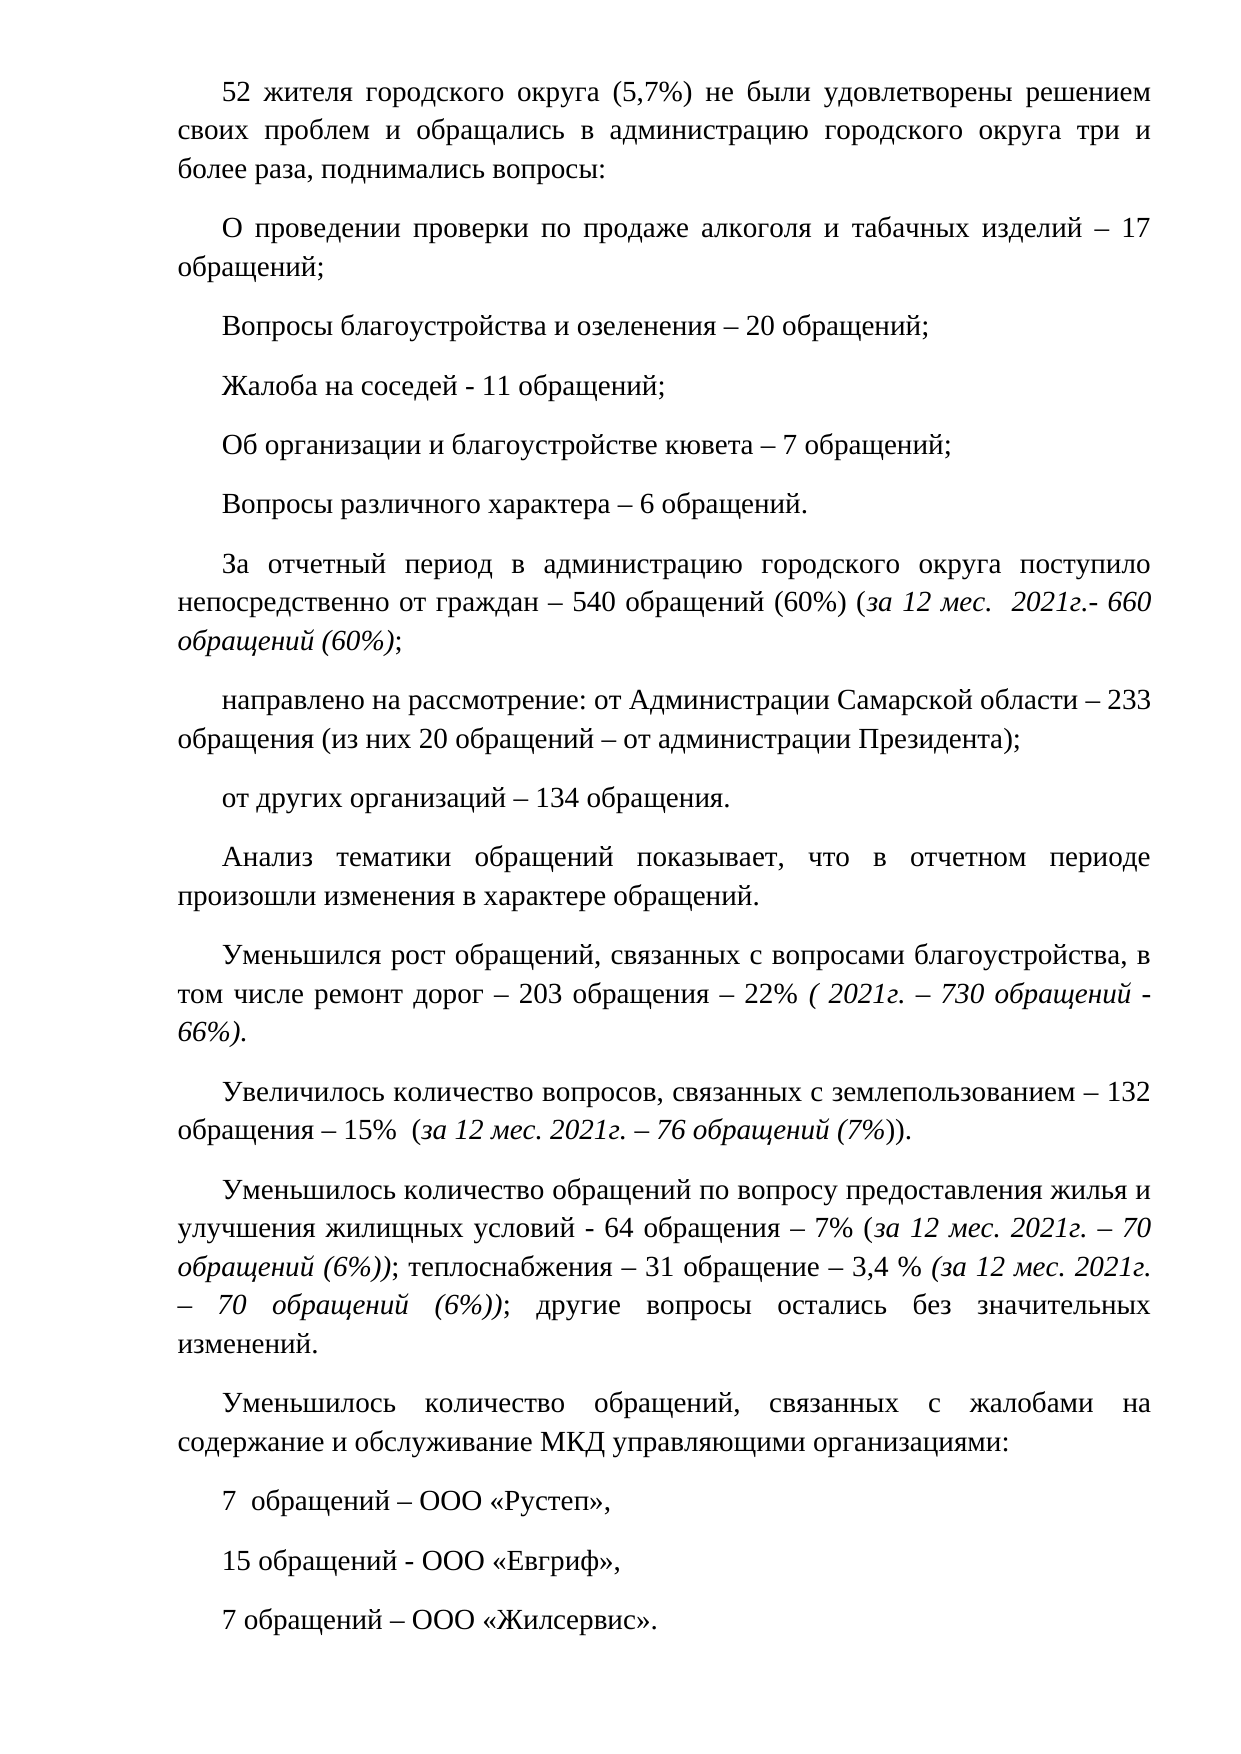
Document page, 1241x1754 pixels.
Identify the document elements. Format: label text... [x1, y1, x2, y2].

text 7 обращений – ООО «Рустеп», [177, 1483, 1152, 1517]
text 7 обращений – ООО «Жилсервис». [177, 1602, 1152, 1636]
text Уменьшилось количество обращений, связанных с жалобами на содержание и обслуживание МКД управляющими организациями: [177, 1385, 1152, 1457]
text Уменьшился рост обращений, связанных с вопросами благоустройства, в том числе ремонт дорог – 203 обращения – 22% ( 2021г. – 730 обращений - 66%). [177, 937, 1152, 1048]
text Вопросы благоустройства и озеленения – 20 обращений; [177, 308, 1152, 342]
text Вопросы различного характера – 6 обращений. [177, 486, 1152, 520]
text Уменьшилось количество обращений по вопросу предоставления жилья и улучшения жилищных условий - 64 обращения – 7% (за 12 мес. 2021г. – 70 обращений (6%)); теплоснабжения – 31 обращение – 3,4 % (за 12 мес. 2021г. – 70 обращений (6%)); другие вопросы остались без значительных изменений. [177, 1172, 1152, 1359]
text 15 обращений - ООО «Евгриф», [177, 1543, 1152, 1576]
text направлено на рассмотрение: от Администрации Самарской области – 233 обращения (из них 20 обращений – от администрации Президента); [177, 682, 1152, 754]
text 52 жителя городского округа (5,7%) не были удовлетворены решением своих проблем и обращались в администрацию городского округа три и более раза, поднимались вопросы: [177, 74, 1152, 184]
text от других организаций – 134 обращения. [177, 780, 1152, 814]
text Жалоба на соседей - 11 обращений; [177, 368, 1152, 401]
text Анализ тематики обращений показывает, что в отчетном периоде произошли изменения в характере обращений. [177, 839, 1152, 912]
text Увеличилось количество вопросов, связанных с землепользованием – 132 обращения – 15% (за 12 мес. 2021г. – 76 обращений (7%)). [177, 1074, 1152, 1146]
text О проведении проверки по продаже алкоголя и табачных изделий – 17 обращений; [177, 210, 1152, 282]
text Об организации и благоустройстве кювета – 7 обращений; [177, 427, 1152, 461]
text За отчетный период в администрацию городского округа поступило непосредственно от граждан – 540 обращений (60%) (за 12 мес. 2021г.- 660 обращений (60%); [177, 546, 1152, 656]
